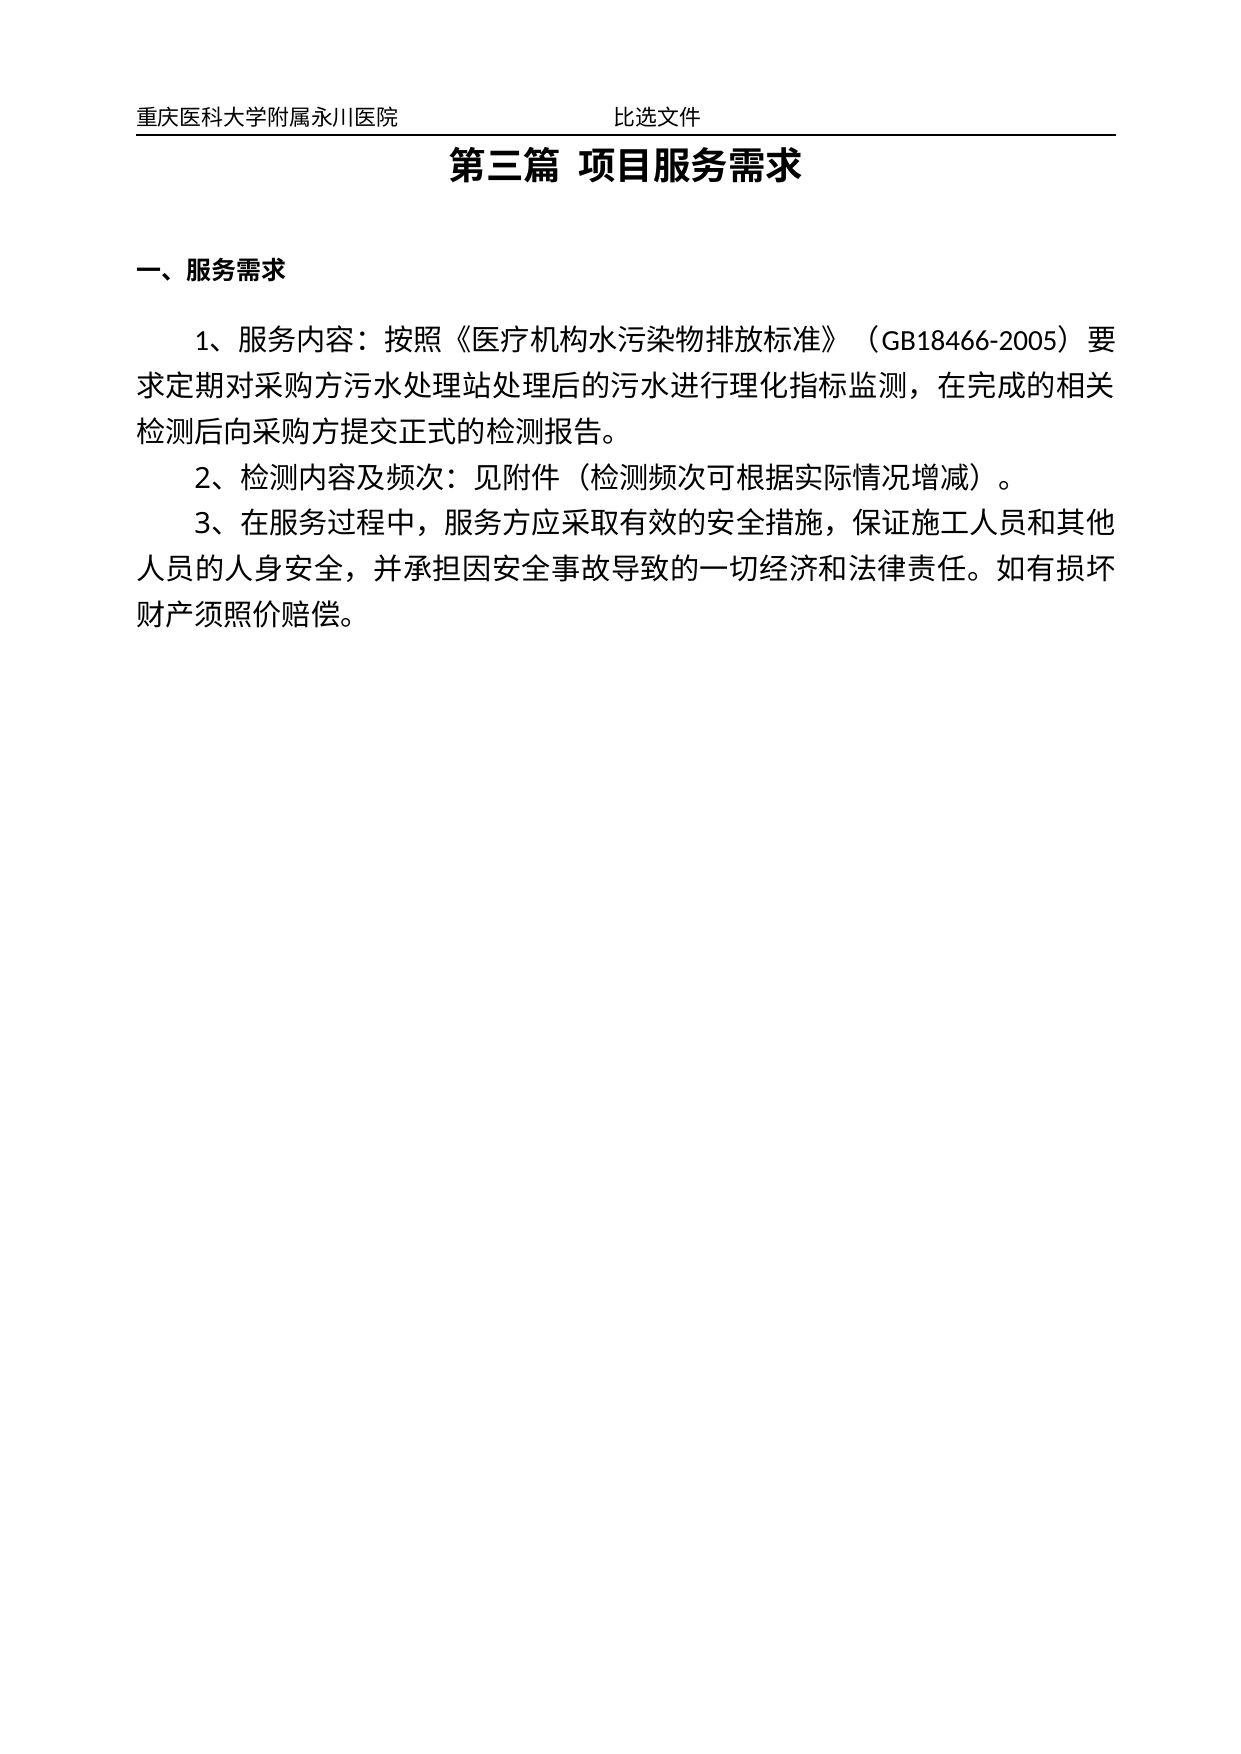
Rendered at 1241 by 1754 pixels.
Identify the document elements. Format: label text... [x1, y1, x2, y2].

text 3、在服务过程中，服务方应采取有效的安全措施，保证施工人员和其他人员的人身安全，并承担因安全事故导致的一切经济和法律责任。如有损坏财产须照价赔偿。 [136, 497, 1116, 635]
subtitle 一、服务需求 [136, 251, 1116, 287]
text 2、检测内容及频次：见附件（检测频次可根据实际情况增减）。 [136, 451, 1116, 497]
text 1、服务内容：按照《医疗机构水污染物排放标准》（GB18466-2005）要求定期对采购方污水处理站处理后的污水进行理化指标监测，在完成的相关检测后向采购方提交正式的检测报告。 [136, 314, 1116, 451]
subtitle 第三篇 项目服务需求 [136, 136, 1116, 190]
